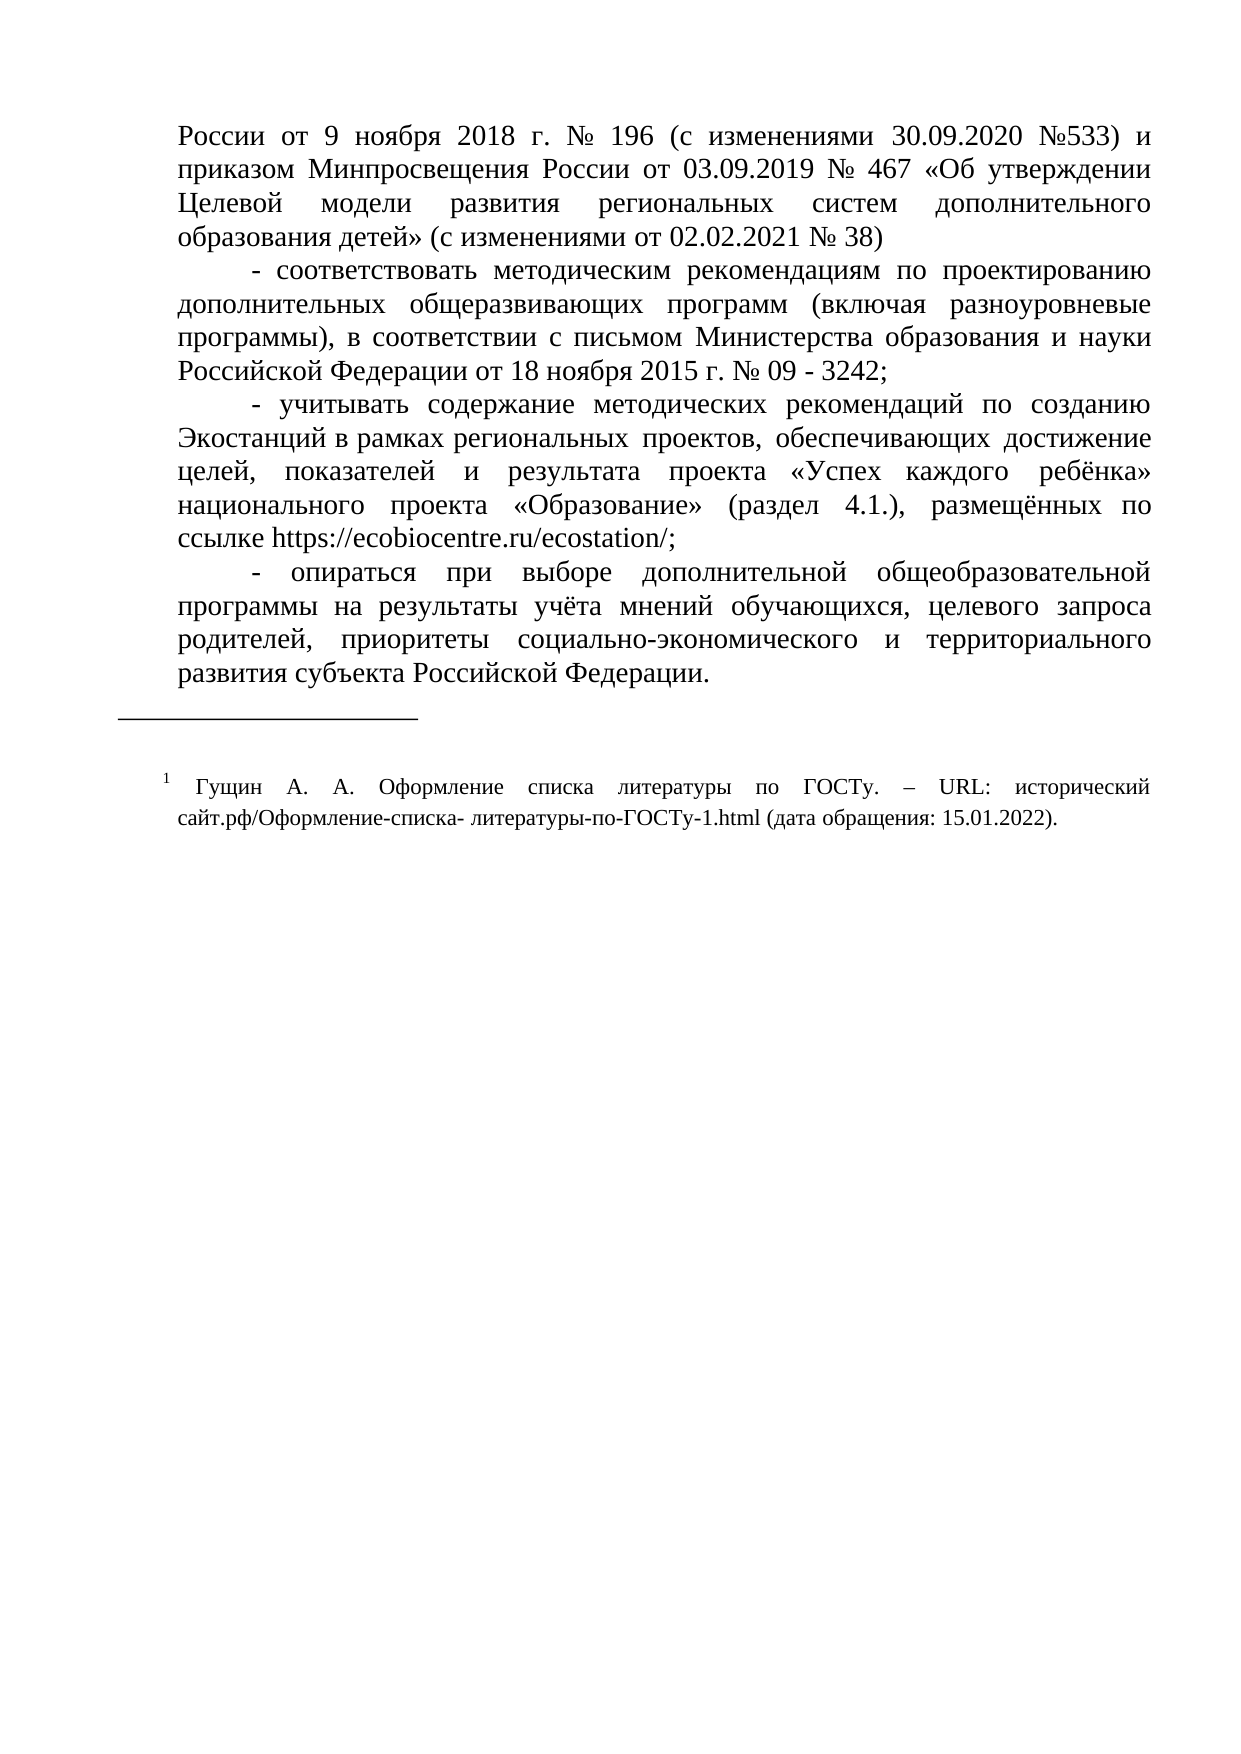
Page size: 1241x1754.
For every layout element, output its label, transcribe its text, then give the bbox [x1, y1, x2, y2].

text - соответствовать методическим рекомендациям по проектированию дополнительных общеразвивающих программ (включая разноуровневые программы), в соответствии с письмом Министерства образования и науки Российской Федерации от 18 ноября 2015 г. № 09 - 3242; [177, 252, 1152, 386]
text - учитывать содержание методических рекомендаций по созданию Экостанций в рамках региональных проектов, обеспечивающих достижение целей, показателей и результата проекта «Успех каждого ребёнка» национального проекта «Образование» (раздел 4.1.), размещённых по ссылке https://ecobiocentre.ru/ecostation/; [177, 386, 1152, 554]
text - опираться при выборе дополнительной общеобразовательной программы на результаты учёта мнений обучающихся, целевого запроса родителей, приоритеты социально-экономического и территориального развития субъекта Российской Федерации. [177, 554, 1152, 688]
text 1 Гущин А. А. Оформление списка литературы по ГОСТу. – URL: исторический сайт.рф/Оформление-списка- литературы-по-ГОСТу-1.html (дата обращения: 15.01.2022). [162, 769, 1152, 830]
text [177, 118, 1152, 252]
